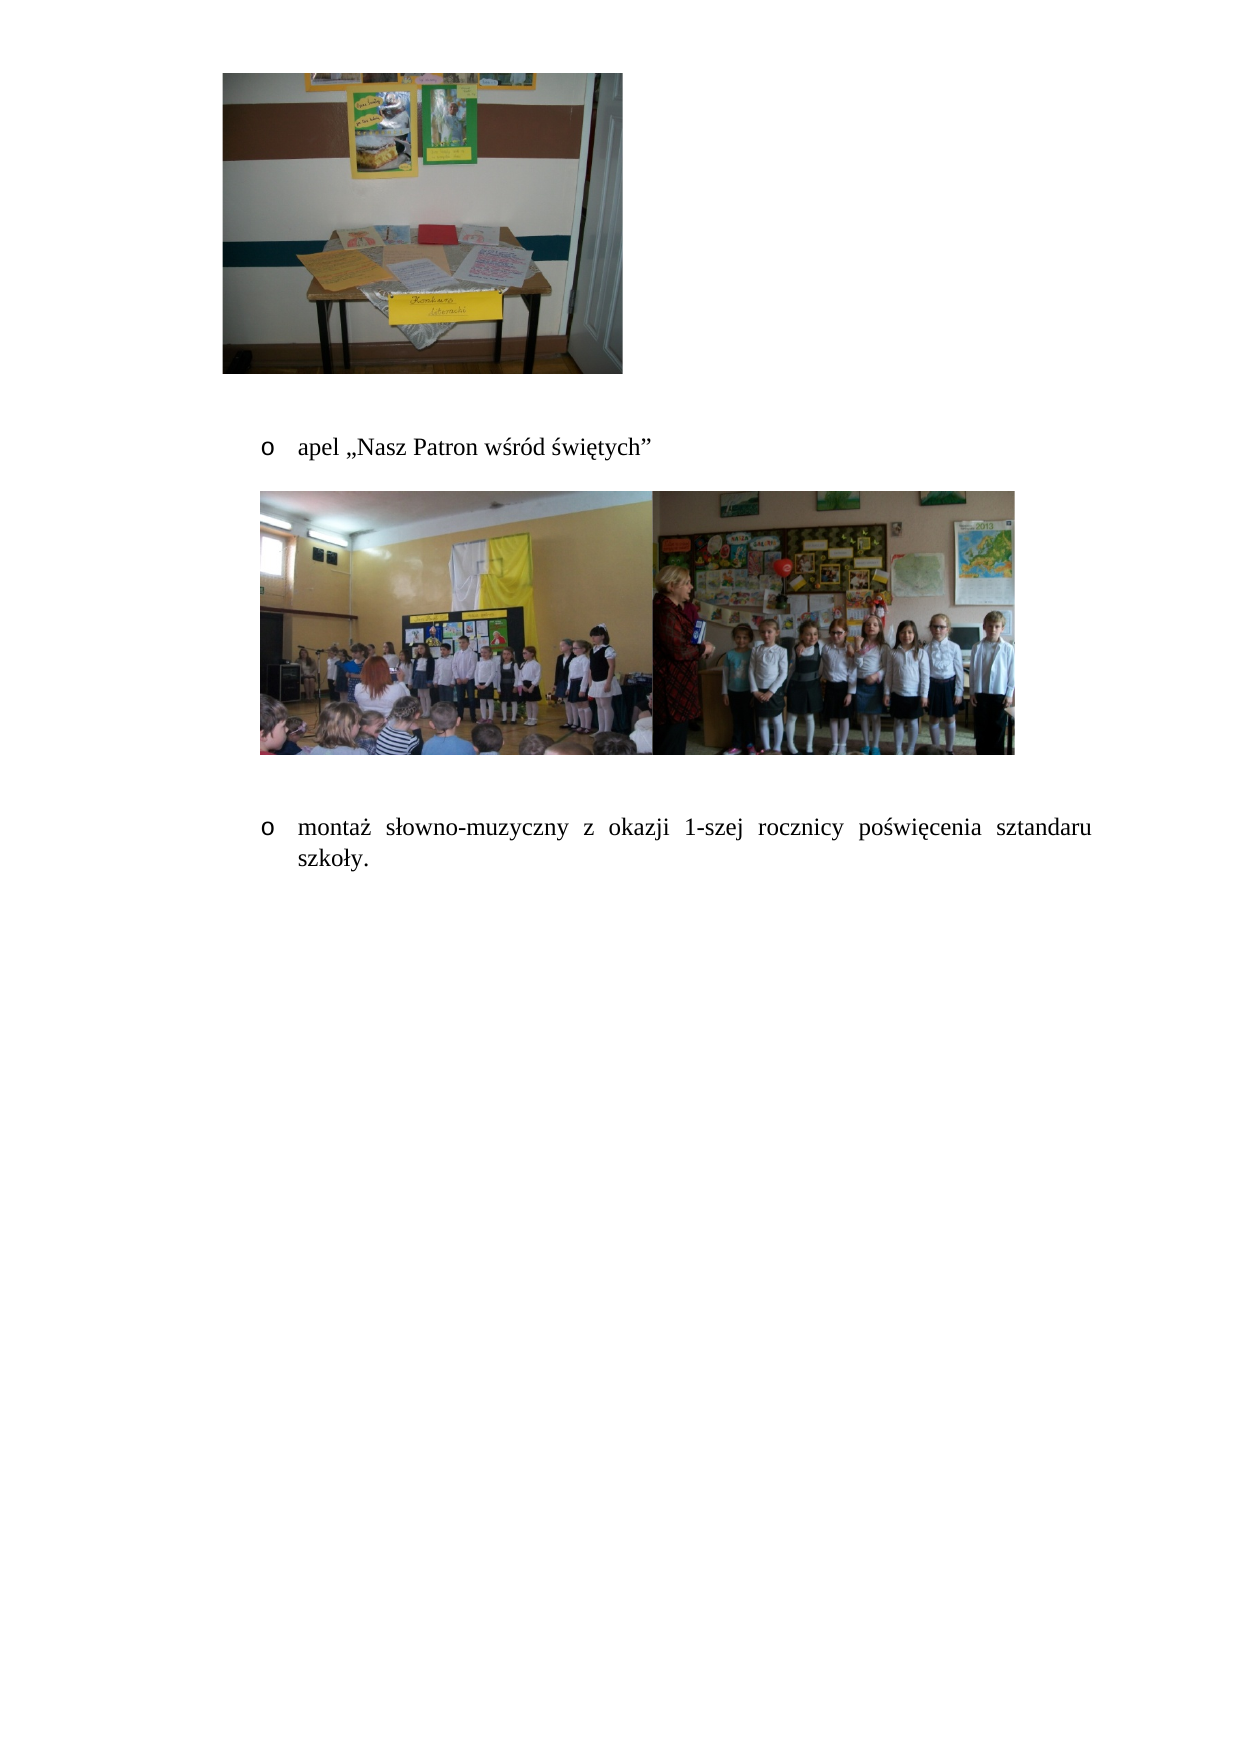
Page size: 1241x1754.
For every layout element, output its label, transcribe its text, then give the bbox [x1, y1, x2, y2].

picture [222, 73, 623, 374]
list apel „Nasz Patron wśród świętych” [260, 432, 1093, 462]
picture [260, 491, 1015, 755]
list montaż słowno-muzyczny z okazji 1-szej rocznicy poświęcenia sztandaru szkoły. [260, 812, 1093, 872]
